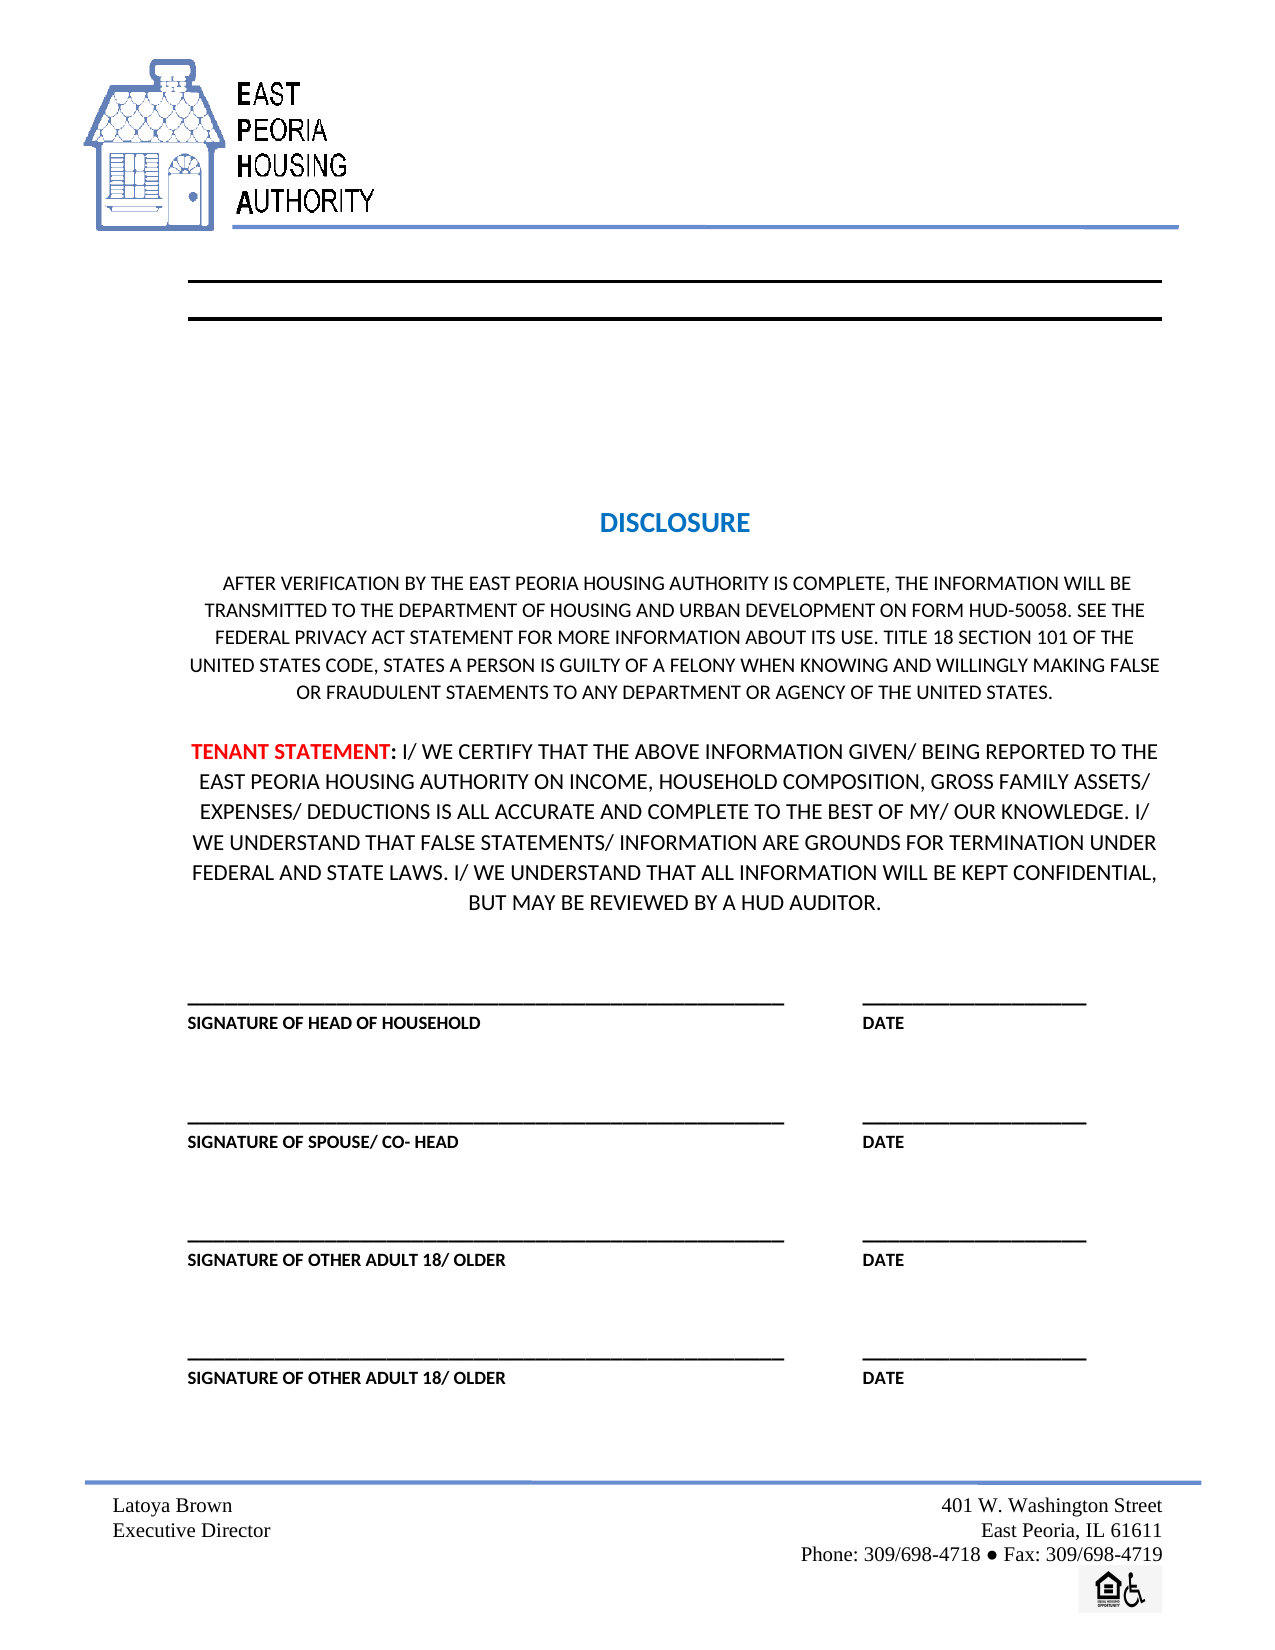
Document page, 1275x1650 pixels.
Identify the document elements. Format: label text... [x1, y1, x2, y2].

text TENANT STATEMENT: I/ WE CERTIFY THAT THE ABOVE INFORMATION GIVEN/ BEING REPORTED TO THE EAST PEORIA HOUSING AUTHORITY ON INCOME, HOUSEHOLD COMPOSITION, GROSS FAMILY ASSETS/ EXPENSES/ DEDUCTIONS IS ALL ACCURATE AND COMPLETE TO THE BEST OF MY/ OUR KNOWLEDGE. I/ WE UNDERSTAND THAT FALSE STATEMENTS/ INFORMATION ARE GROUNDS FOR TERMINATION UNDER FEDERAL AND STATE LAWS. I/ WE UNDERSTAND THAT ALL INFORMATION WILL BE KEPT CONFIDENTIAL, BUT MAY BE REVIEWED BY A HUD AUDITOR. [187, 737, 1162, 916]
text SIGNATURE OF HEAD OF HOUSEHOLD DATE [187, 1012, 1162, 1034]
text SIGNATURE OF OTHER ADULT 18/ OLDER DATE [187, 1366, 1162, 1389]
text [187, 1215, 1162, 1246]
picture [1078, 1565, 1163, 1613]
text ________________________________________________ __________________ [187, 979, 1162, 1009]
text ________________________________________________ __________________ [187, 1097, 1162, 1128]
text SIGNATURE OF OTHER ADULT 18/ OLDER DATE [187, 1248, 1162, 1271]
text SIGNATURE OF SPOUSE/ CO- HEAD DATE [187, 1130, 1162, 1153]
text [187, 1333, 1162, 1364]
text AFTER VERIFICATION BY THE EAST PEORIA HOUSING AUTHORITY IS COMPLETE, THE INFORMATION WILL BE TRANSMITTED TO THE DEPARTMENT OF HOUSING AND URBAN DEVELOPMENT ON FORM HUD-50058. SEE THE FEDERAL PRIVACY ACT STATEMENT FOR MORE INFORMATION ABOUT ITS USE. TITLE 18 SECTION 101 OF THE UNITED STATES CODE, STATES A PERSON IS GUILTY OF A FELONY WHEN KNOWING AND WILLINGLY MAKING FALSE OR FRAUDULENT STAEMENTS TO ANY DEPARTMENT OR AGENCY OF THE UNITED STATES. [187, 570, 1162, 705]
text DISCLOSURE [187, 504, 1162, 539]
